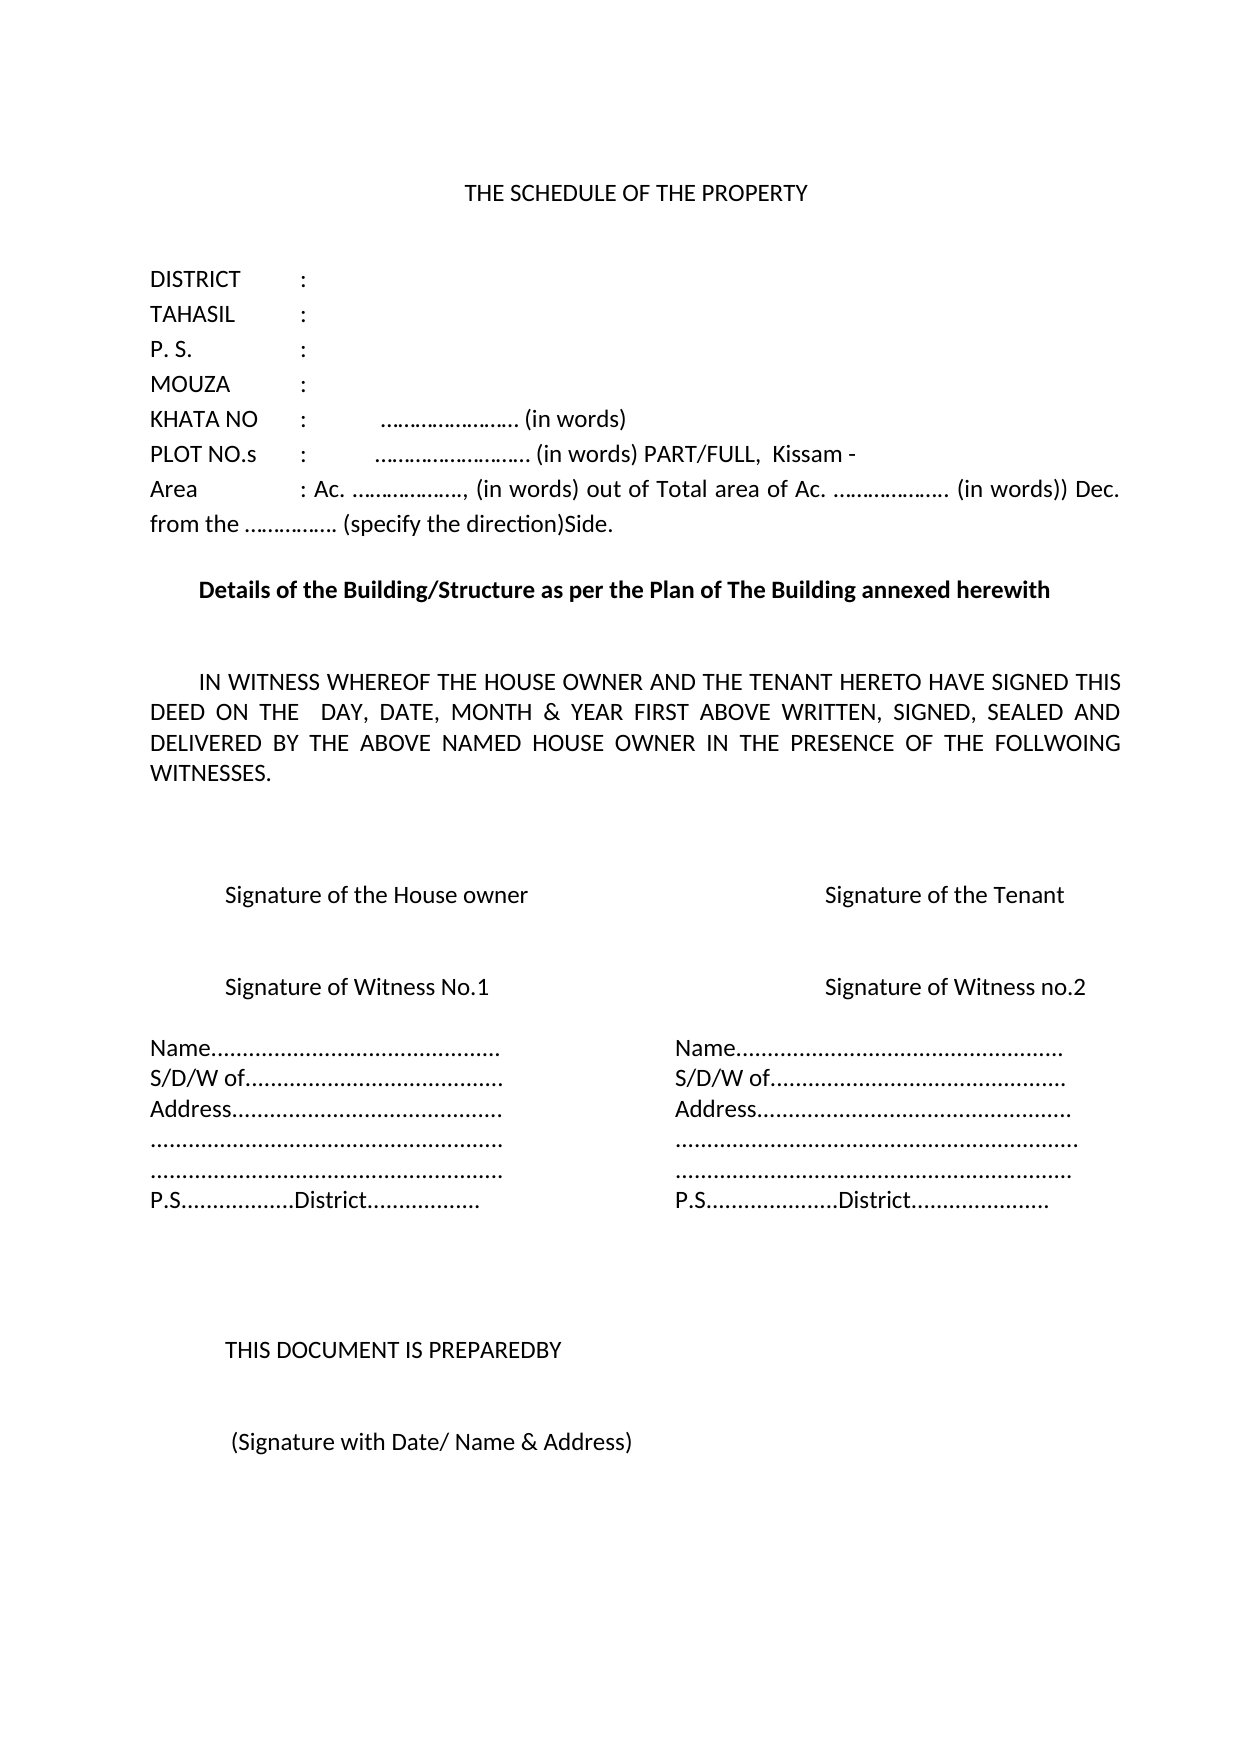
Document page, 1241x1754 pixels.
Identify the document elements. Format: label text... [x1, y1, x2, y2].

text TAHASIL : [150, 298, 1122, 329]
text ........................................................ ................................................................ [150, 1123, 1122, 1154]
subtitle THE SCHEDULE OF THE PROPERTY [150, 177, 1122, 208]
subtitle MOUZA : [150, 368, 1122, 399]
text KHATA NO : …………………… (in words) [150, 403, 1122, 434]
text PLOT NO.s : ……………………… (in words) PART/FULL, Kissam - [150, 438, 1122, 469]
text Name.............................................. Name.................................................... [150, 1032, 1122, 1062]
text P. S. : [150, 333, 1122, 364]
text THIS DOCUMENT IS PREPAREDBY [225, 1334, 1122, 1365]
text DISTRICT : [150, 263, 1122, 294]
list IN WITNESS WHEREOF THE HOUSE OWNER AND THE TENANT HERETO HAVE SIGNED THIS DEED ON THE DAY, DATE, MONTH & YEAR FIRST ABOVE WRITTEN, SIGNED, SEALED AND DELIVERED BY THE ABOVE NAMED HOUSE OWNER IN THE PRESENCE OF THE FOLLWOING WITNESSES. [150, 666, 1122, 788]
text (Signature with Date/ Name & Address) [225, 1426, 1122, 1457]
text Details of the Building/Structure as per the Plan of The Building annexed herewith [199, 574, 1122, 604]
text Signature of the House owner Signature of the Tenant [225, 879, 1122, 910]
text Address........................................... Address.................................................. [150, 1093, 1122, 1123]
text Area : Ac. ………………., (in words) out of Total area of Ac. ……………….. (in words)) Dec. from the ……………. (specify the direction)Side. [150, 473, 1122, 539]
text Signature of Witness No.1 Signature of Witness no.2 [150, 971, 1122, 1001]
text S/D/W of......................................... S/D/W of............................................... [150, 1062, 1122, 1093]
text P.S..................District.................. P.S.....................District...................... [150, 1184, 1122, 1215]
text ........................................................ ............................................................... [150, 1154, 1122, 1184]
